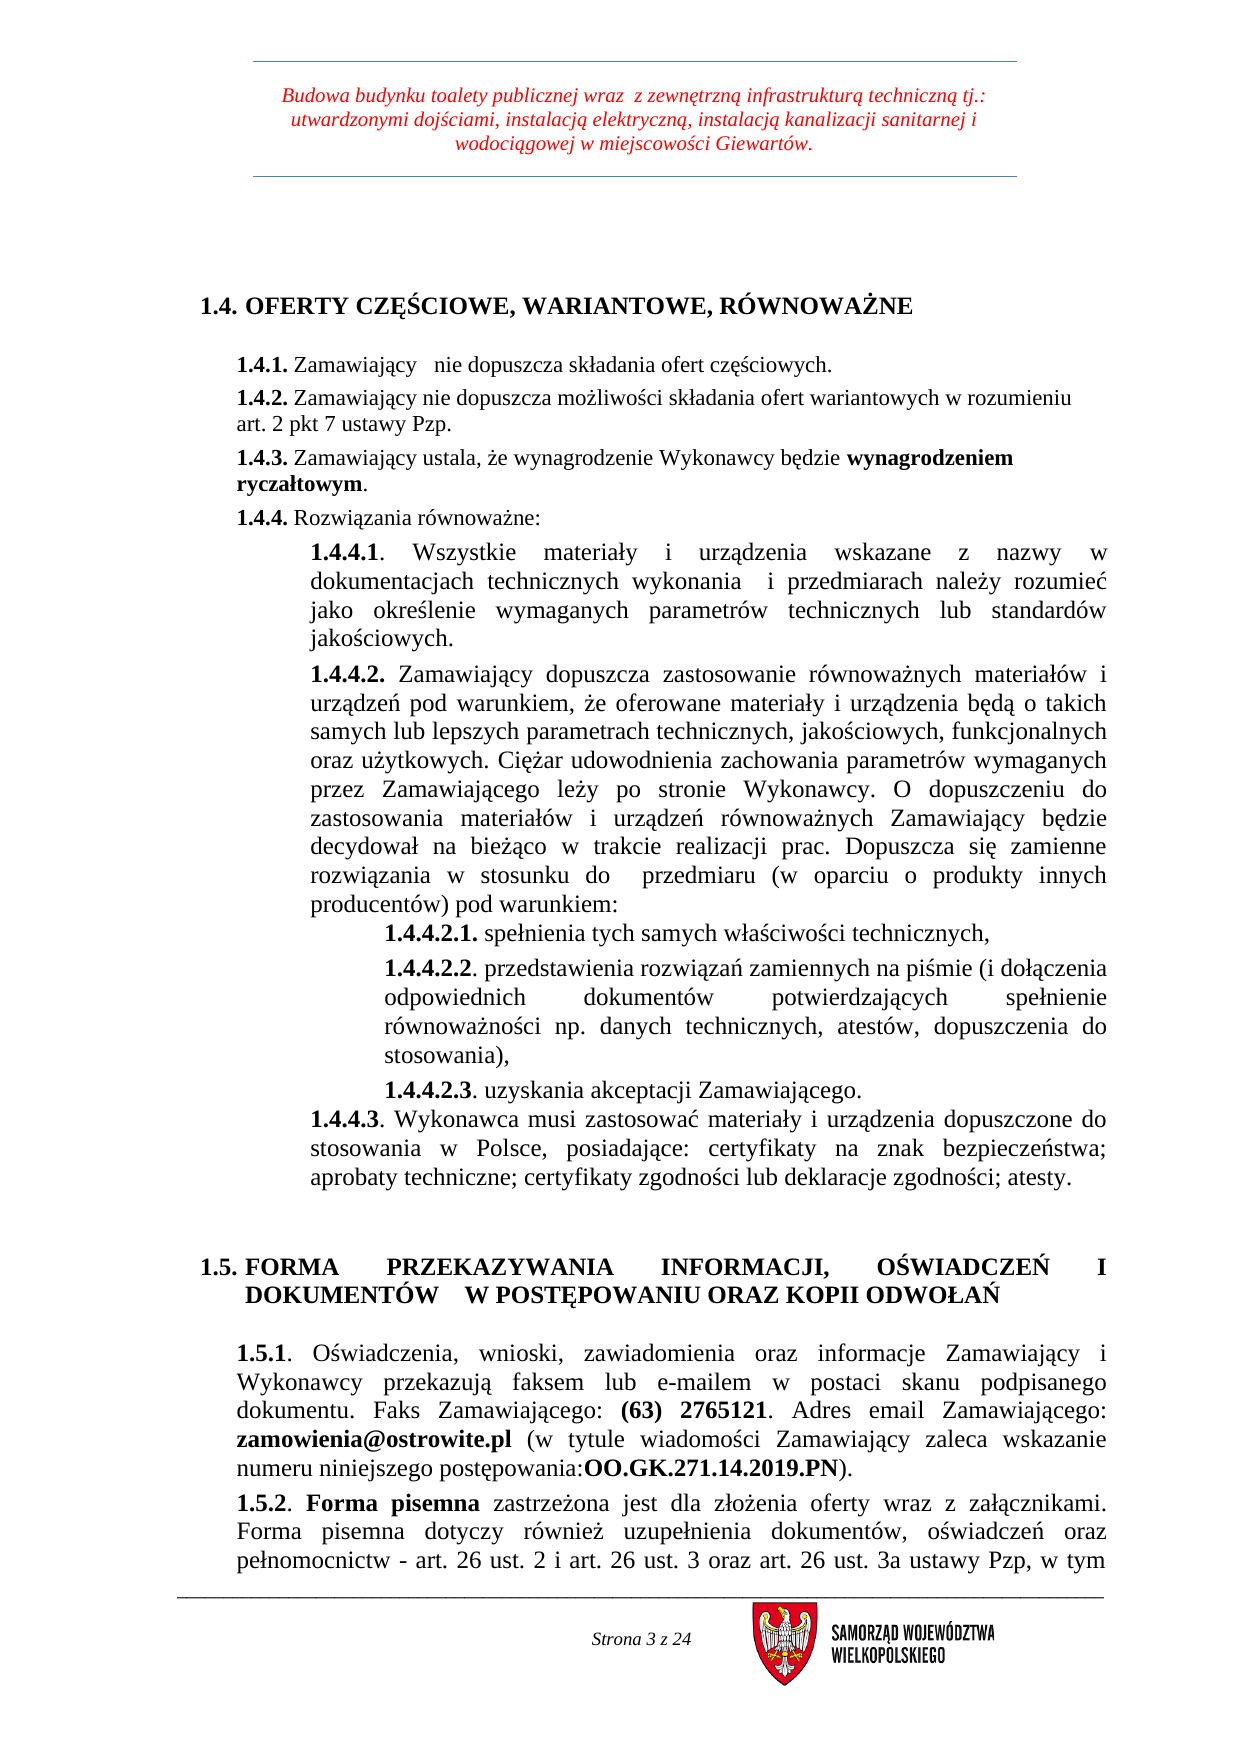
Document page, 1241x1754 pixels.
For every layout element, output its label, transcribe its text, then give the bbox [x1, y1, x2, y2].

text 1.4.4.2.3. uzyskania akceptacji Zamawiającego. [384, 1076, 1107, 1104]
text 1.5.1. Oświadczenia, wnioski, zawiadomienia oraz informacje Zamawiający i Wykonawcy przekazują faksem lub e-mailem w postaci skanu podpisanego dokumentu. Faks Zamawiającego: (63) 2765121. Adres email Zamawiającego: zamowienia@ostrowite.pl (w tytule wiadomości Zamawiający zaleca wskazanie numeru niniejszego postępowania:OO.GK.271.14.2019.PN). [236, 1338, 1107, 1482]
text 1.4.3. Zamawiający ustala, że wynagrodzenie Wykonawcy będzie wynagrodzeniem ryczałtowym. [236, 444, 1107, 497]
text 1.4.2. Zamawiający nie dopuszcza możliwości składania ofert wariantowych w rozumieniu art. 2 pkt 7 ustawy Pzp. [236, 384, 1107, 437]
picture [752, 1602, 995, 1686]
text 1.4.1. Zamawiający nie dopuszcza składania ofert częściowych. [236, 351, 1107, 377]
text 1.4.4.3. Wykonawca musi zastosować materiały i urządzenia dopuszczone do stosowania w Polsce, posiadające: certyfikaty na znak bezpieczeństwa; aprobaty techniczne; certyfikaty zgodności lub deklaracje zgodności; atesty. [310, 1104, 1107, 1191]
list OFERTY CZĘŚCIOWE, WARIANTOWE, RÓWNOWAŻNE [200, 291, 1107, 320]
text 1.4.4.1. Wszystkie materiały i urządzenia wskazane z nazwy w dokumentacjach technicznych wykonania i przedmiarach należy rozumieć jako określenie wymaganych parametrów technicznych lub standardów jakościowych. [310, 537, 1107, 652]
text 1.4.4.2.1. spełnienia tych samych właściwości technicznych, [384, 918, 1107, 946]
list FORMA PRZEKAZYWANIA INFORMACJI, OŚWIADCZEŃ I DOKUMENTÓW W POSTĘPOWANIU ORAZ KOPII ODWOŁAŃ [200, 1252, 1107, 1309]
text 1.4.4.2. Zamawiający dopuszcza zastosowanie równoważnych materiałów i urządzeń pod warunkiem, że oferowane materiały i urządzenia będą o takich samych lub lepszych parametrach technicznych, jakościowych, funkcjonalnych oraz użytkowych. Ciężar udowodnienia zachowania parametrów wymaganych przez Zamawiającego leży po stronie Wykonawcy. O dopuszczeniu do zastosowania materiałów i urządzeń równoważnych Zamawiający będzie decydował na bieżąco w trakcie realizacji prac. Dopuszcza się zamienne rozwiązania w stosunku do przedmiaru (w oparciu o produkty innych producentów) pod warunkiem: [310, 659, 1107, 918]
text 1.4.4.2.2. przedstawienia rozwiązań zamiennych na piśmie (i dołączenia odpowiednich dokumentów potwierdzających spełnienie równoważności np. danych technicznych, atestów, dopuszczenia do stosowania), [384, 953, 1107, 1068]
text 1.4.4. Rozwiązania równoważne: [236, 504, 1107, 530]
